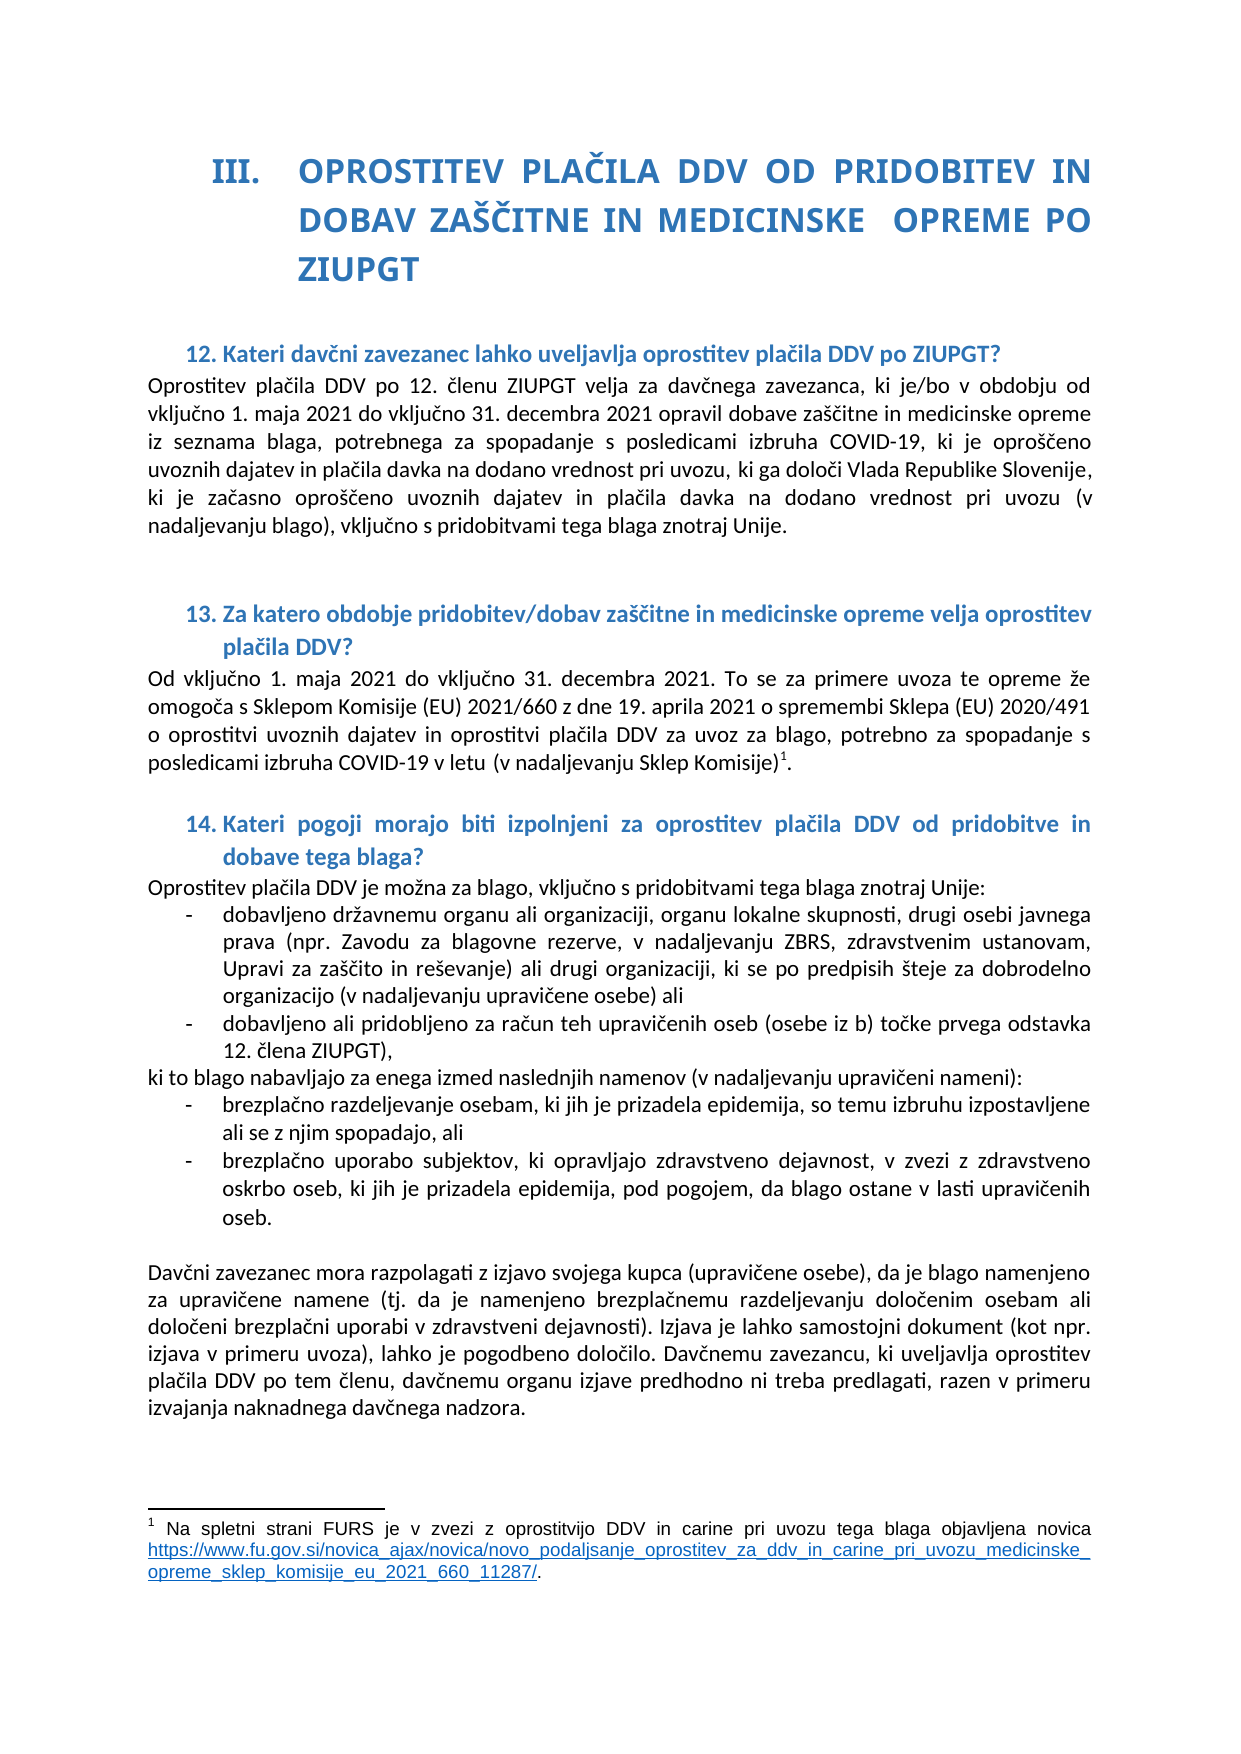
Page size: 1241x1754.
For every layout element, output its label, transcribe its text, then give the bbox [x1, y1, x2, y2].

text Davčni zavezanec mora razpolagati z izjavo svojega kupca (upravičene osebe), da je blago namenjeno za upravičene namene (tj. da je namenjeno brezplačnemu razdeljevanju določenim osebam ali določeni brezplačni uporabi v zdravstveni dejavnosti). Izjava je lahko samostojni dokument (kot npr. izjava v primeru uvoza), lahko je pogodbeno določilo. Davčnemu zavezancu, ki uveljavlja oprostitev plačila DDV po tem členu, davčnemu organu izjave predhodno ni treba predlagati, razen v primeru izvajanja naknadnega davčnega nadzora. [148, 1259, 1093, 1421]
subtitle OPROSTITEV PLAČILA DDV OD PRIDOBITEV IN DOBAV ZAŠČITNE IN MEDICINSKE OPREME PO ZIUPGT [260, 148, 1093, 291]
text Oprostitev plačila DDV po 12. členu ZIUPGT velja za davčnega zavezanca, ki je/bo v obdobju od vključno 1. maja 2021 do vključno 31. decembra 2021 opravil dobave zaščitne in medicinske opreme iz seznama blaga, potrebnega za spopadanje s posledicami izbruha COVID-19, ki je oproščeno uvoznih dajatev in plačila davka na dodano vrednost pri uvozu, ki ga določi Vlada Republike Slovenije, ki je začasno oproščeno uvoznih dajatev in plačila davka na dodano vrednost pri uvozu (v nadaljevanju blago), vključno s pridobitvami tega blaga znotraj Unije. [148, 371, 1093, 539]
text Od vključno 1. maja 2021 do vključno 31. decembra 2021. To se za primere uvoza te opreme že omogoča s Sklepom Komisije (EU) 2021/660 z dne 19. aprila 2021 o spremembi Sklepa (EU) 2020/491 o oprostitvi uvoznih dajatev in oprostitvi plačila DDV za uvoz za blago, potrebno za spopadanje s posledicami izbruha COVID-19 v letu (v nadaljevanju Sklep Komisije). [148, 664, 1093, 776]
subtitle Kateri pogoji morajo biti izpolnjeni za oprostitev plačila DDV od pridobitve in dobave tega blaga? [185, 808, 1093, 871]
text ki to blago nabavljajo za enega izmed naslednjih namenov (v nadaljevanju upravičeni nameni): [148, 1063, 1093, 1091]
list dobavljeno državnemu organu ali organizaciji, organu lokalne skupnosti, drugi osebi javnega prava (npr. Zavodu za blagovne rezerve, v nadaljevanju ZBRS, zdravstvenim ustanovam, Upravi za zaščito in reševanje) ali drugi organizaciji, ki se po predpisih šteje za dobrodelno organizacijo (v nadaljevanju upravičene osebe) ali [185, 901, 1093, 1009]
list brezplačno uporabo subjektov, ki opravljajo zdravstveno dejavnost, v zvezi z zdravstveno oskrbo oseb, ki jih je prizadela epidemija, pod pogojem, da blago ostane v lasti upravičenih oseb. [185, 1147, 1093, 1231]
subtitle Za katero obdobje pridobitev/dobav zaščitne in medicinske opreme velja oprostitev plačila DDV? [185, 598, 1093, 661]
list brezplačno razdeljevanje osebam, ki jih je prizadela epidemija, so temu izbruhu izpostavljene ali se z njim spopadajo, ali [185, 1091, 1093, 1147]
subtitle Kateri davčni zavezanec lahko uveljavlja oprostitev plačila DDV po ZIUPGT? [185, 338, 1093, 369]
text Oprostitev plačila DDV je možna za blago, vključno s pridobitvami tega blaga znotraj Unije: [148, 874, 1093, 901]
list dobavljeno ali pridobljeno za račun teh upravičenih oseb (osebe iz b) točke prvega odstavka 12. člena ZIUPGT), [185, 1009, 1093, 1063]
